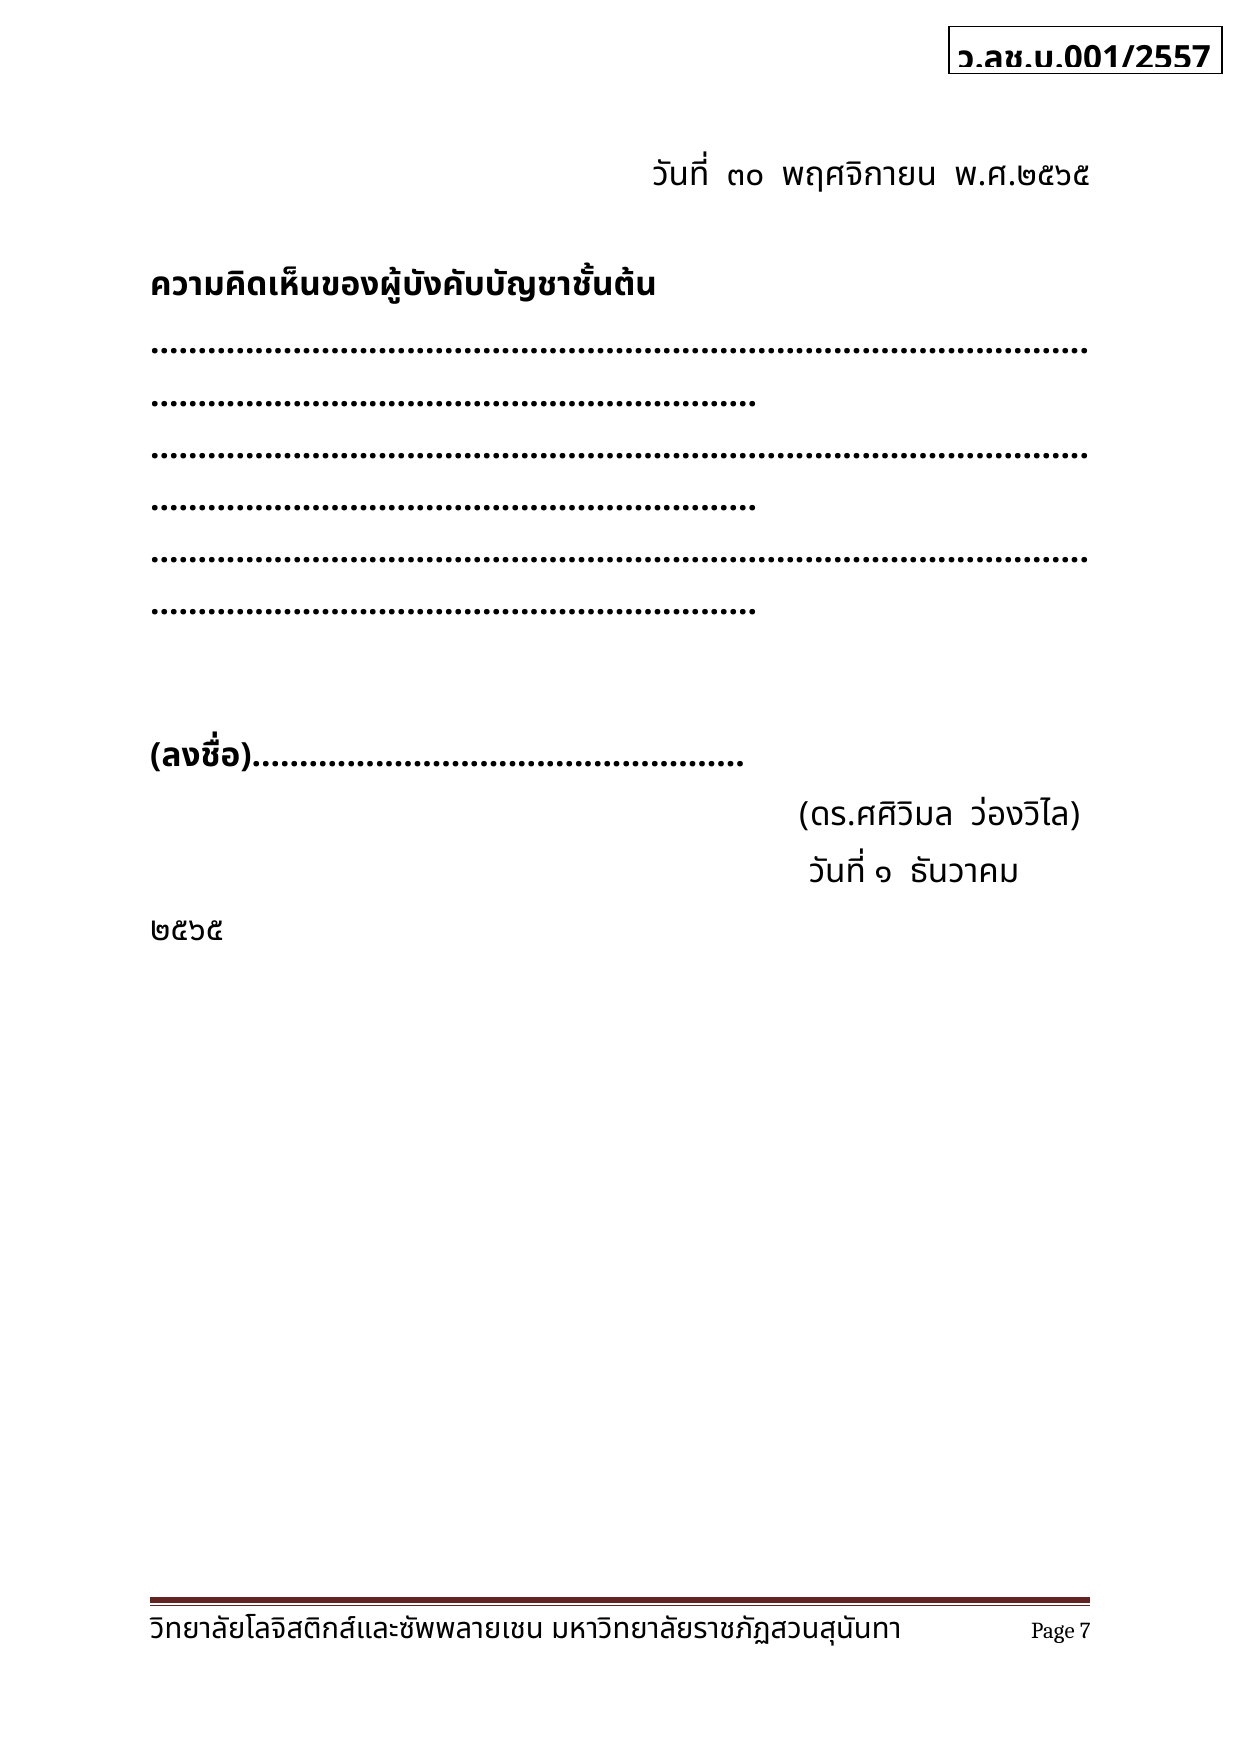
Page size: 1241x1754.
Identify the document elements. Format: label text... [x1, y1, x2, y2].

text (ดร.ศศิวิมล ว่องวิไล) [150, 789, 1090, 840]
text ................................................................................................................................................................... [150, 423, 1090, 520]
text ความคิดเห็นของผู้บังคับบัญชาชั้นต้น [150, 260, 1090, 311]
text วันที่ ๑ ธันวาคม ๒๕๖๕ [150, 847, 1090, 956]
text ................................................................................................................................................................... [150, 318, 1090, 416]
text (ลงชื่อ).................................................... [150, 696, 1090, 782]
text ................................................................................................................................................................... [150, 527, 1090, 624]
text วันที่ ๓๐ พฤศจิกายน พ.ศ.๒๕๖๕ [150, 150, 1090, 201]
